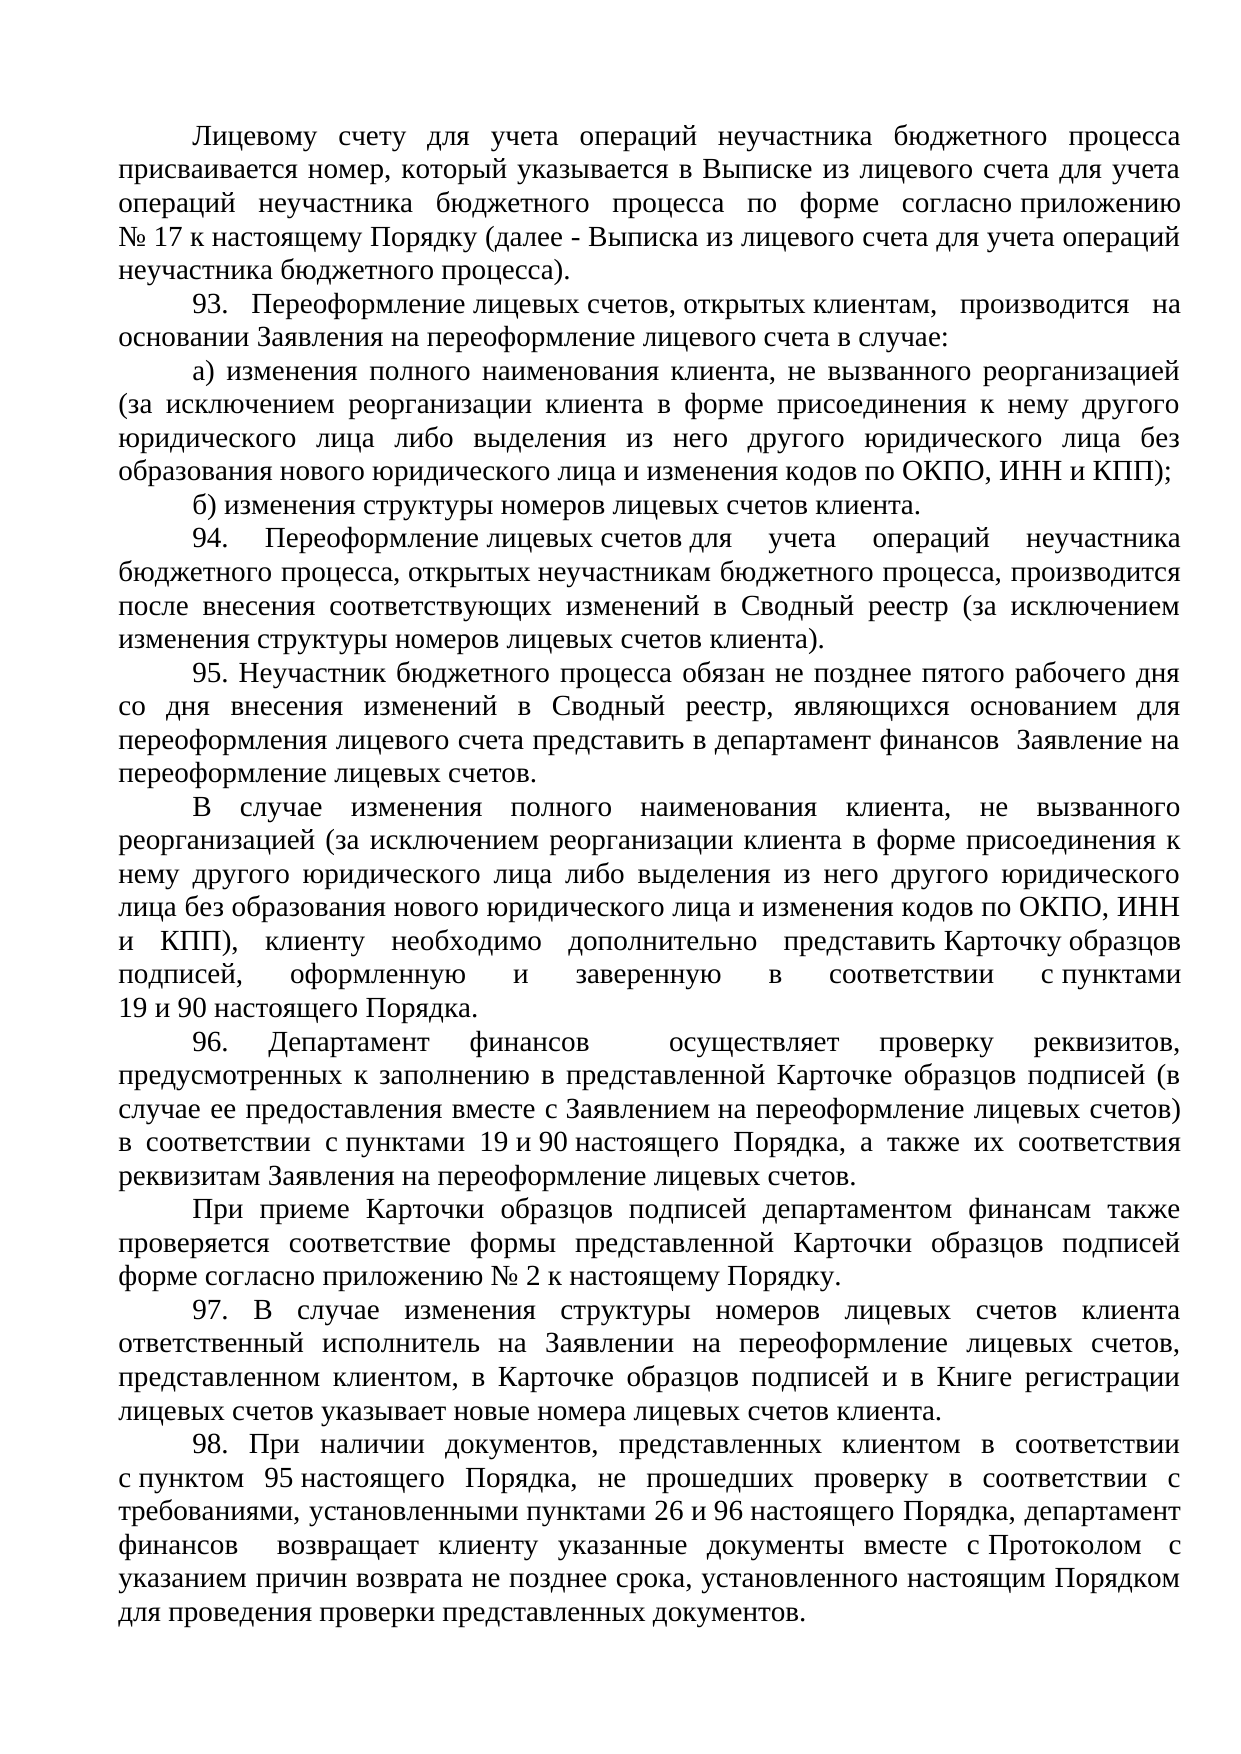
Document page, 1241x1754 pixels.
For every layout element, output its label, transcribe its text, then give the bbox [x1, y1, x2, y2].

text При приеме Карточки образцов подписей департаментом финансам также проверяется соответствие формы представленной Карточки образцов подписей форме согласно приложению № 2 к настоящему Порядку. [118, 1191, 1181, 1292]
text Лицевому счету для учета операций неучастника бюджетного процесса присваивается номер, который указывается в Выписке из лицевого счета для учета операций неучастника бюджетного процесса по форме согласно приложению № 17 к настоящему Порядку (далее - Выписка из лицевого счета для учета операций неучастника бюджетного процесса). [118, 118, 1181, 286]
text В случае изменения полного наименования клиента, не вызванного реорганизацией (за исключением реорганизации клиента в форме присоединения к нему другого юридического лица либо выделения из него другого юридического лица без образования нового юридического лица и изменения кодов по ОКПО, ИНН и КПП), клиенту необходимо дополнительно представить Карточку образцов подписей, оформленную и заверенную в соответствии с пунктами 19 и 90 настоящего Порядка. [118, 789, 1181, 1024]
text 93. Переоформление лицевых счетов, открытых клиентам, производится на основании Заявления на переоформление лицевого счета в случае: [118, 286, 1181, 353]
text 95. Неучастник бюджетного процесса обязан не позднее пятого рабочего дня со дня внесения изменений в Сводный реестр, являющихся основанием для переоформления лицевого счета представить в департамент финансов Заявление на переоформление лицевых счетов. [118, 655, 1181, 789]
text 97. В случае изменения структуры номеров лицевых счетов клиента ответственный исполнитель на Заявлении на переоформление лицевых счетов, представленном клиентом, в Карточке образцов подписей и в Книге регистрации лицевых счетов указывает новые номера лицевых счетов клиента. [118, 1292, 1181, 1426]
text а) изменения полного наименования клиента, не вызванного реорганизацией (за исключением реорганизации клиента в форме присоединения к нему другого юридического лица либо выделения из него другого юридического лица без образования нового юридического лица и изменения кодов по ОКПО, ИНН и КПП); [118, 353, 1181, 487]
text б) изменения структуры номеров лицевых счетов клиента. [118, 487, 1181, 521]
text 98. При наличии документов, представленных клиентом в соответствии с пунктом 95 настоящего Порядка, не прошедших проверку в соответствии с требованиями, установленными пунктами 26 и 96 настоящего Порядка, департамент финансов возвращает клиенту указанные документы вместе с Протоколом с указанием причин возврата не позднее срока, установленного настоящим Порядком для проведения проверки представленных документов. [118, 1426, 1181, 1627]
text 94. Переоформление лицевых счетов для учета операций неучастника бюджетного процесса, открытых неучастникам бюджетного процесса, производится после внесения соответствующих изменений в Сводный реестр (за исключением изменения структуры номеров лицевых счетов клиента). [118, 521, 1181, 655]
text 96. Департамент финансов осуществляет проверку реквизитов, предусмотренных к заполнению в представленной Карточке образцов подписей (в случае ее предоставления вместе с Заявлением на переоформление лицевых счетов) в соответствии с пунктами 19 и 90 настоящего Порядка, а также их соответствия реквизитам Заявления на переоформление лицевых счетов. [118, 1024, 1181, 1191]
